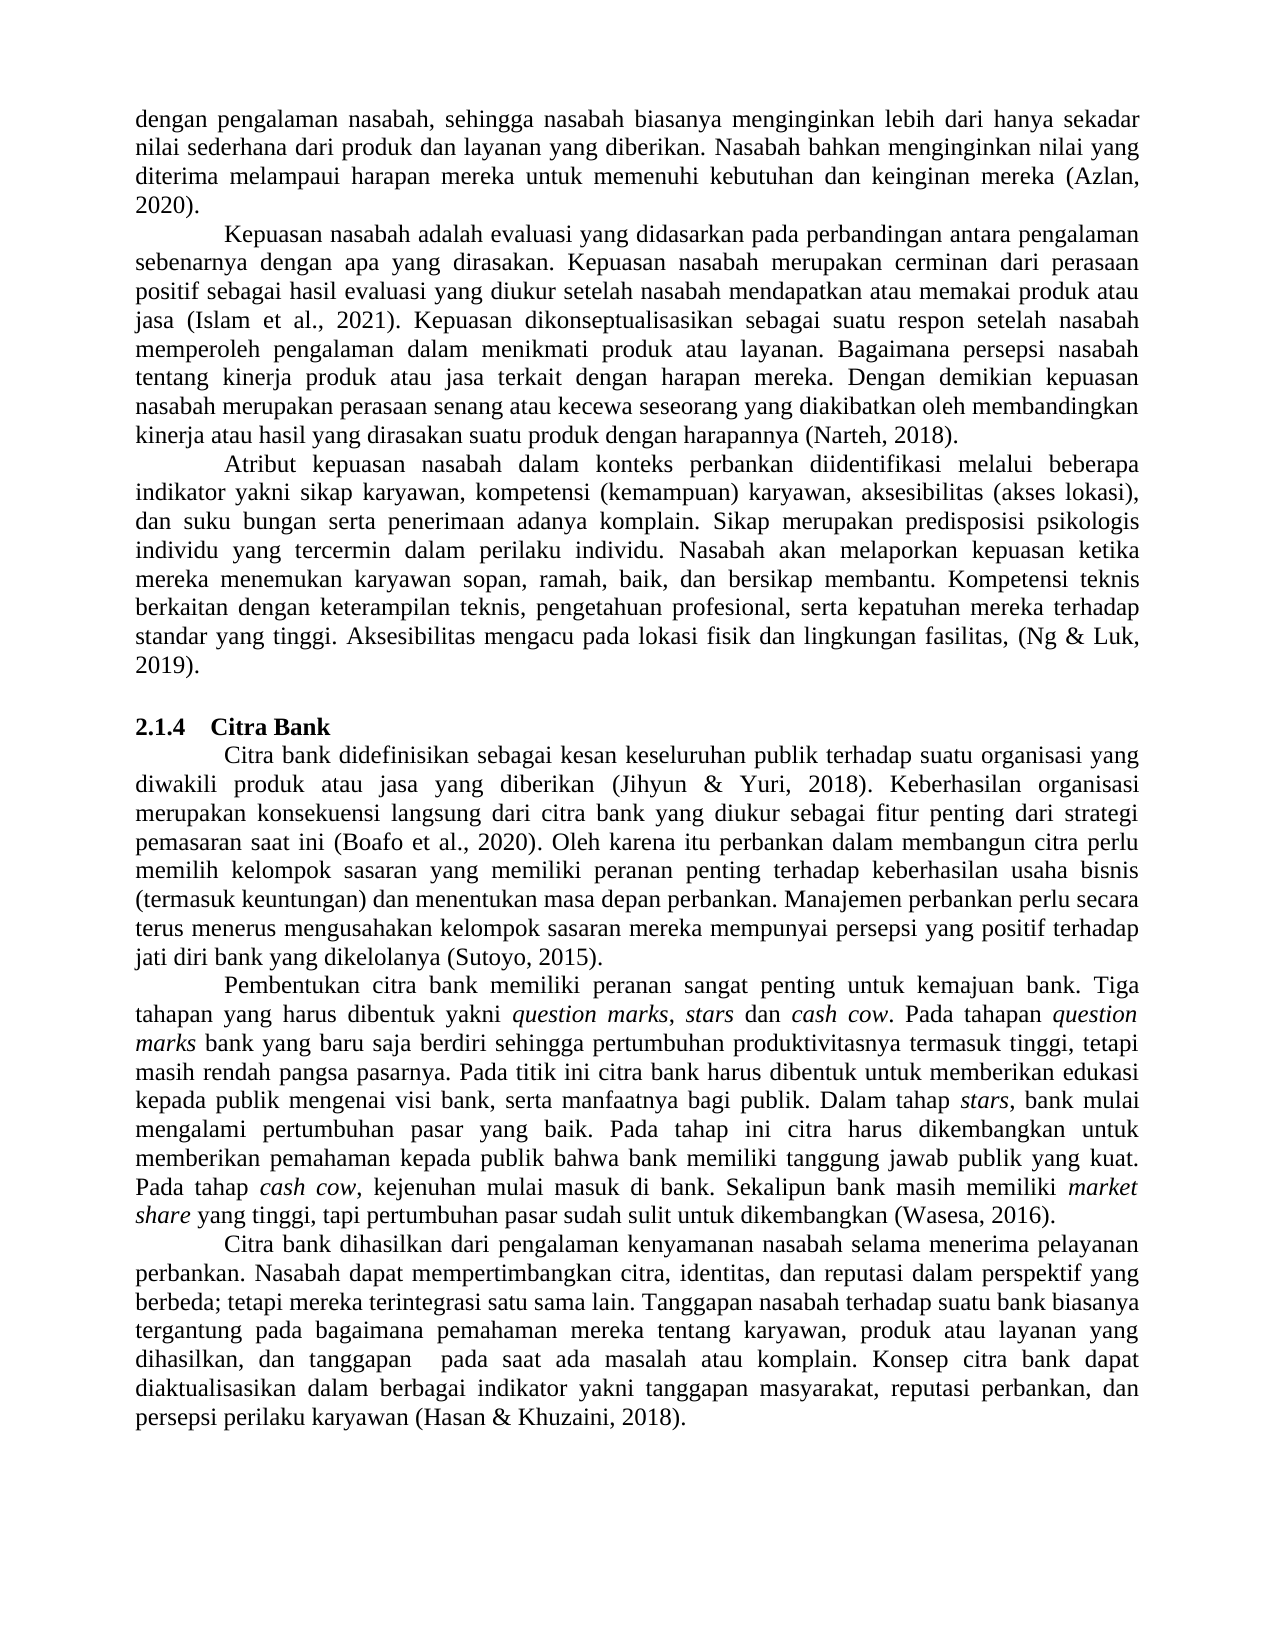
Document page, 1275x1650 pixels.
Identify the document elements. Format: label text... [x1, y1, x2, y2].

text Citra bank dihasilkan dari pengalaman kenyamanan nasabah selama menerima pelayanan perbankan. Nasabah dapat mempertimbangkan citra, identitas, dan reputasi dalam perspektif yang berbeda; tetapi mereka terintegrasi satu sama lain. Tanggapan nasabah terhadap suatu bank biasanya tergantung pada bagaimana pemahaman mereka tentang karyawan, produk atau layanan yang dihasilkan, dan tanggapan pada saat ada masalah atau komplain. Konsep citra bank dapat diaktualisasikan dalam berbagai indikator yakni tanggapan masyarakat, reputasi perbankan, dan persepsi perilaku karyawan (Hasan & Khuzaini, 2018). [135, 1258, 1140, 1459]
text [135, 104, 1140, 247]
list Pembentukan citra bank memiliki peranan sangat penting untuk kemajuan bank. Tiga tahapan yang harus dibentuk yakni question marks, stars dan cash cow. Pada tahapan question marks bank yang baru saja berdiri sehingga pertumbuhan produktivitasnya termasuk tinggi, tetapi masih rendah pangsa pasarnya. Pada titik ini citra bank harus dibentuk untuk memberikan edukasi kepada publik mengenai visi bank, serta manfaatnya bagi publik. Dalam tahap stars, bank mulai mengalami pertumbuhan pasar yang baik. Pada tahap ini citra harus dikembangkan untuk memberikan pemahaman kepada publik bahwa bank memiliki tanggung jawab publik yang kuat. Pada tahap cash cow, kejenuhan mulai masuk di bank. Sekalipun bank masih memiliki market share yang tinggi, tapi pertumbuhan pasar sudah sulit untuk dikembangkan (Wasesa, 2016). [135, 999, 1140, 1258]
subtitle Citra Bank [135, 740, 1140, 769]
text Atribut kepuasan nasabah dalam konteks perbankan diidentifikasi melalui beberapa indikator yakni sikap karyawan, kompetensi (kemampuan) karyawan, aksesibilitas (akses lokasi), dan suku bungan serta penerimaan adanya komplain. Sikap merupakan predisposisi psikologis individu yang tercermin dalam perilaku individu. Nasabah akan melaporkan kepuasan ketika mereka menemukan karyawan sopan, ramah, baik, dan bersikap membantu. Kompetensi teknis berkaitan dengan keterampilan teknis, pengetahuan profesional, serta kepatuhan mereka terhadap standar yang tinggi. Aksesibilitas mengacu pada lokasi fisik dan lingkungan fasilitas, (Ng & Luk, 2019). [135, 477, 1140, 707]
text Kepuasan nasabah adalah evaluasi yang didasarkan pada perbandingan antara pengalaman sebenarnya dengan apa yang dirasakan. Kepuasan nasabah merupakan cerminan dari perasaan positif sebagai hasil evaluasi yang diukur setelah nasabah mendapatkan atau memakai produk atau jasa (Islam et al., 2021). Kepuasan dikonseptualisasikan sebagai suatu respon setelah nasabah memperoleh pengalaman dalam menikmati produk atau layanan. Bagaimana persepsi nasabah tentang kinerja produk atau jasa terkait dengan harapan mereka. Dengan demikian kepuasan nasabah merupakan perasaan senang atau kecewa seseorang yang diakibatkan oleh membandingkan kinerja atau hasil yang dirasakan suatu produk dengan harapannya (Narteh, 2018). [135, 247, 1140, 477]
text Citra bank didefinisikan sebagai kesan keseluruhan publik terhadap suatu organisasi yang diwakili produk atau jasa yang diberikan (Jihyun & Yuri, 2018). Keberhasilan organisasi merupakan konsekuensi langsung dari citra bank yang diukur sebagai fitur penting dari strategi pemasaran saat ini (Boafo et al., 2020). Oleh karena itu perbankan dalam membangun citra perlu memilih kelompok sasaran yang memiliki peranan penting terhadap keberhasilan usaha bisnis (termasuk keuntungan) dan menentukan masa depan perbankan. Manajemen perbankan perlu secara terus menerus mengusahakan kelompok sasaran mereka mempunyai persepsi yang positif terhadap jati diri bank yang dikelolanya (Sutoyo, 2015). [135, 769, 1140, 999]
